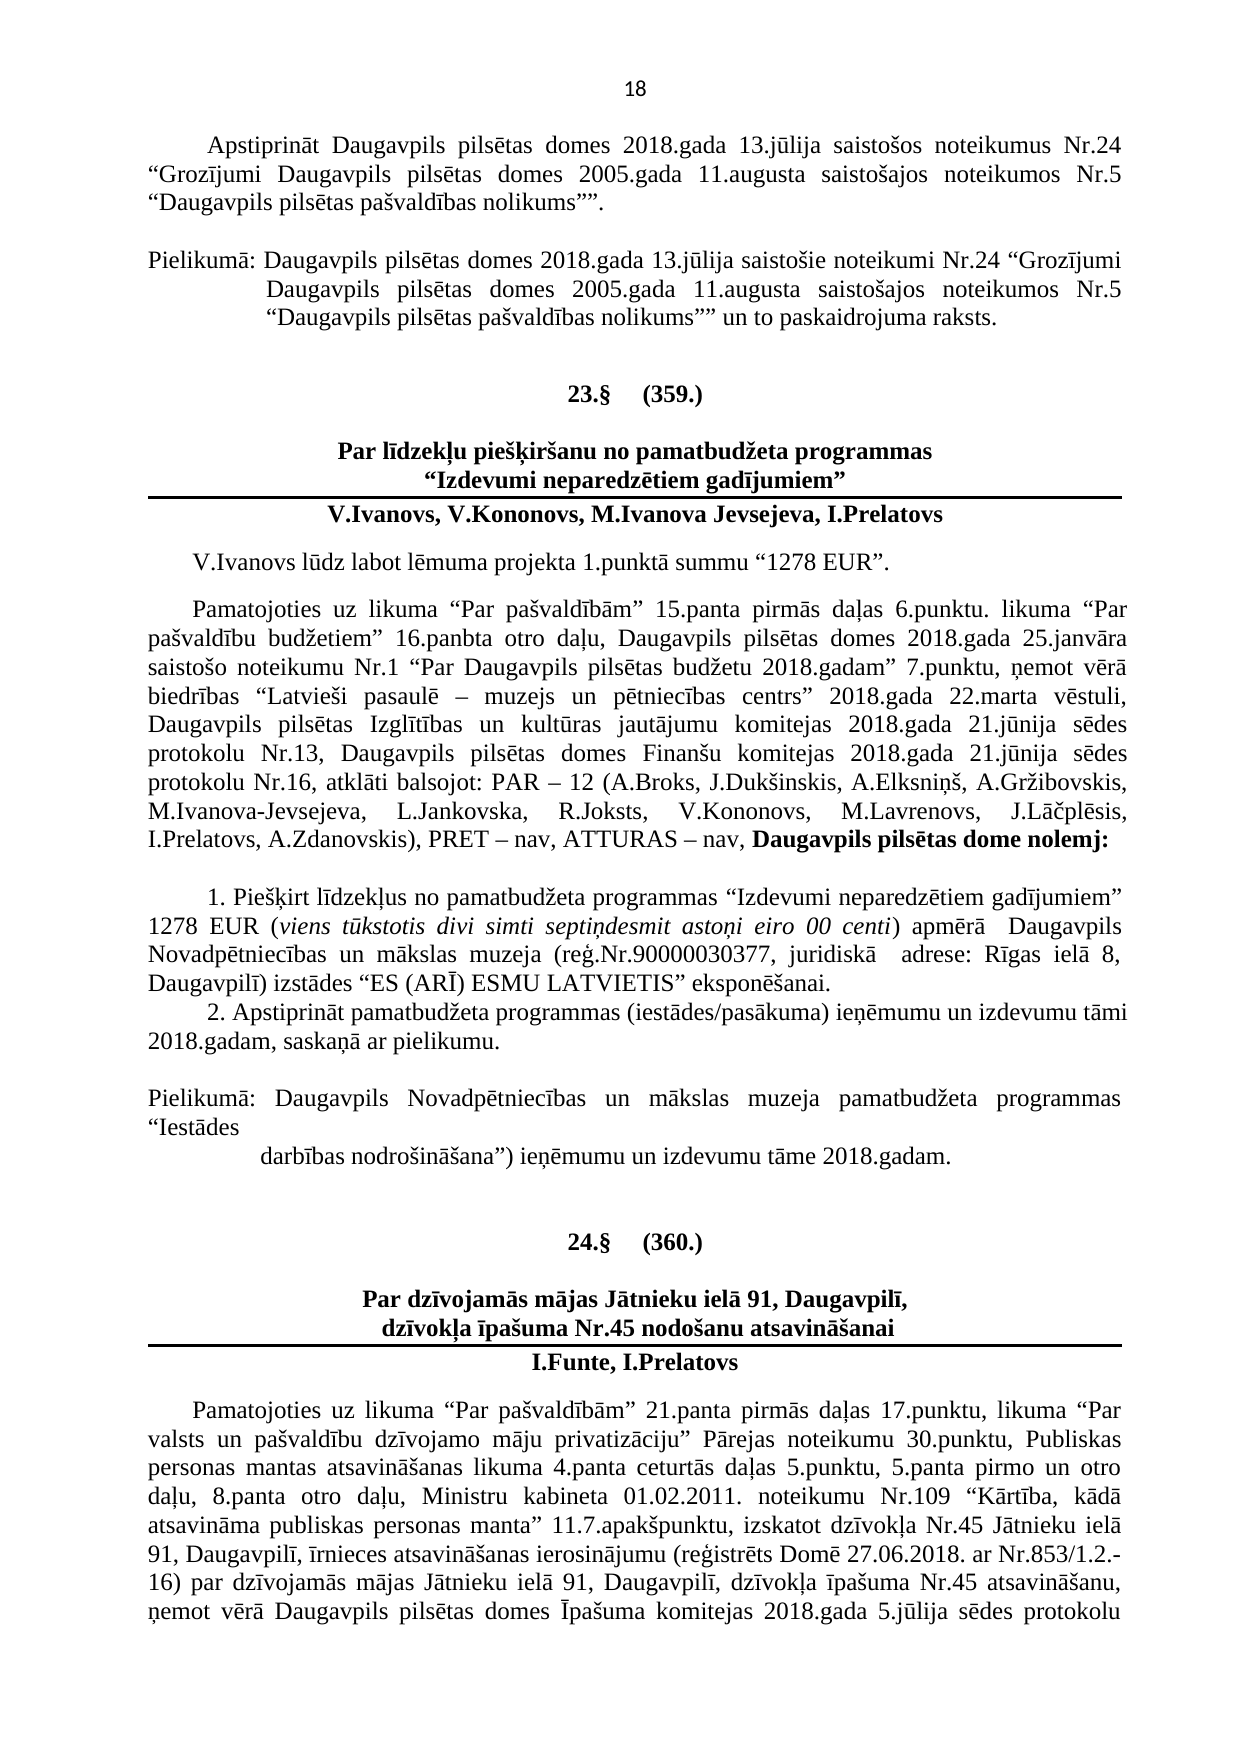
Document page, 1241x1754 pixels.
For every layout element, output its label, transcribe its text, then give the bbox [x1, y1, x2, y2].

text Par dzīvojamās mājas Jātnieku ielā 91, Daugavpilī, [148, 1284, 1122, 1313]
text I.Funte, I.Prelatovs [148, 1347, 1122, 1376]
text 24.§ (360.) [148, 1227, 1122, 1256]
text V.Ivanovs lūdz labot lēmuma projekta 1.punktā summu “1278 EUR”. [148, 547, 1122, 576]
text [148, 1395, 1122, 1625]
text V.Ivanovs, V.Kononovs, M.Ivanova Jevsejeva, I.Prelatovs [148, 499, 1122, 528]
text Pielikumā: Daugavpils pilsētas domes 2018.gada 13.jūlija saistošie noteikumi Nr.24 “Grozījumi Daugavpils pilsētas domes 2005.gada 11.augusta saistošajos noteikumos Nr.5 “Daugavpils pilsētas pašvaldības nolikums”” un to paskaidrojuma raksts. [148, 245, 1122, 331]
text 23.§ (359.) [148, 379, 1122, 408]
text Pamatojoties uz likuma “Par pašvaldībām” 15.panta pirmās daļas 6.punktu. likuma “Par pašvaldību budžetiem” 16.panbta otro daļu, Daugavpils pilsētas domes 2018.gada 25.janvāra saistošo noteikumu Nr.1 “Par Daugavpils pilsētas budžetu 2018.gadam” 7.punktu, ņemot vērā biedrības “Latvieši pasaulē – muzejs un pētniecības centrs” 2018.gada 22.marta vēstuli, Daugavpils pilsētas Izglītības un kultūras jautājumu komitejas 2018.gada 21.jūnija sēdes protokolu Nr.13, Daugavpils pilsētas domes Finanšu komitejas 2018.gada 21.jūnija sēdes protokolu Nr.16, atklāti balsojot: PAR – 12 (A.Broks, J.Dukšinskis, A.Elksniņš, A.Gržibovskis, M.Ivanova-Jevsejeva, L.Jankovska, R.Joksts, V.Kononovs, M.Lavrenovs, J.Lāčplēsis, I.Prelatovs, A.Zdanovskis), PRET – nav, ATTURAS – nav, Daugavpils pilsētas dome nolemj: [148, 594, 1128, 853]
text Par līdzekļu piešķiršanu no pamatbudžeta programmas [148, 436, 1122, 465]
text dzīvokļa īpašuma Nr.45 nodošanu atsavināšanai [148, 1313, 1122, 1344]
text darbības nodrošināšana”) ieņēmumu un izdevumu tāme 2018.gadam. [148, 1141, 1122, 1169]
text Apstiprināt Daugavpils pilsētas domes 2018.gada 13.jūlija saistošos noteikumus Nr.24 “Grozījumi Daugavpils pilsētas domes 2005.gada 11.augusta saistošajos noteikumos Nr.5 “Daugavpils pilsētas pašvaldības nolikums””. [148, 130, 1122, 216]
text “Izdevumi neparedzētiem gadījumiem” [148, 465, 1122, 496]
text 1. Piešķirt līdzekļus no pamatbudžeta programmas “Izdevumi neparedzētiem gadījumiem” 1278 EUR (viens tūkstotis divi simti septiņdesmit astoņi eiro 00 centi) apmērā Daugavpils Novadpētniecības un mākslas muzeja (reģ.Nr.90000030377, juridiskā adrese: Rīgas ielā 8, Daugavpilī) izstādes “ES (ARĪ) ESMU LATVIETIS” eksponēšanai. [148, 882, 1122, 997]
text Pielikumā: Daugavpils Novadpētniecības un mākslas muzeja pamatbudžeta programmas “Iestādes [148, 1083, 1122, 1141]
text 2. Apstiprināt pamatbudžeta programmas (iestādes/pasākuma) ieņēmumu un izdevumu tāmi 2018.gadam, saskaņā ar pielikumu. [148, 997, 1128, 1054]
